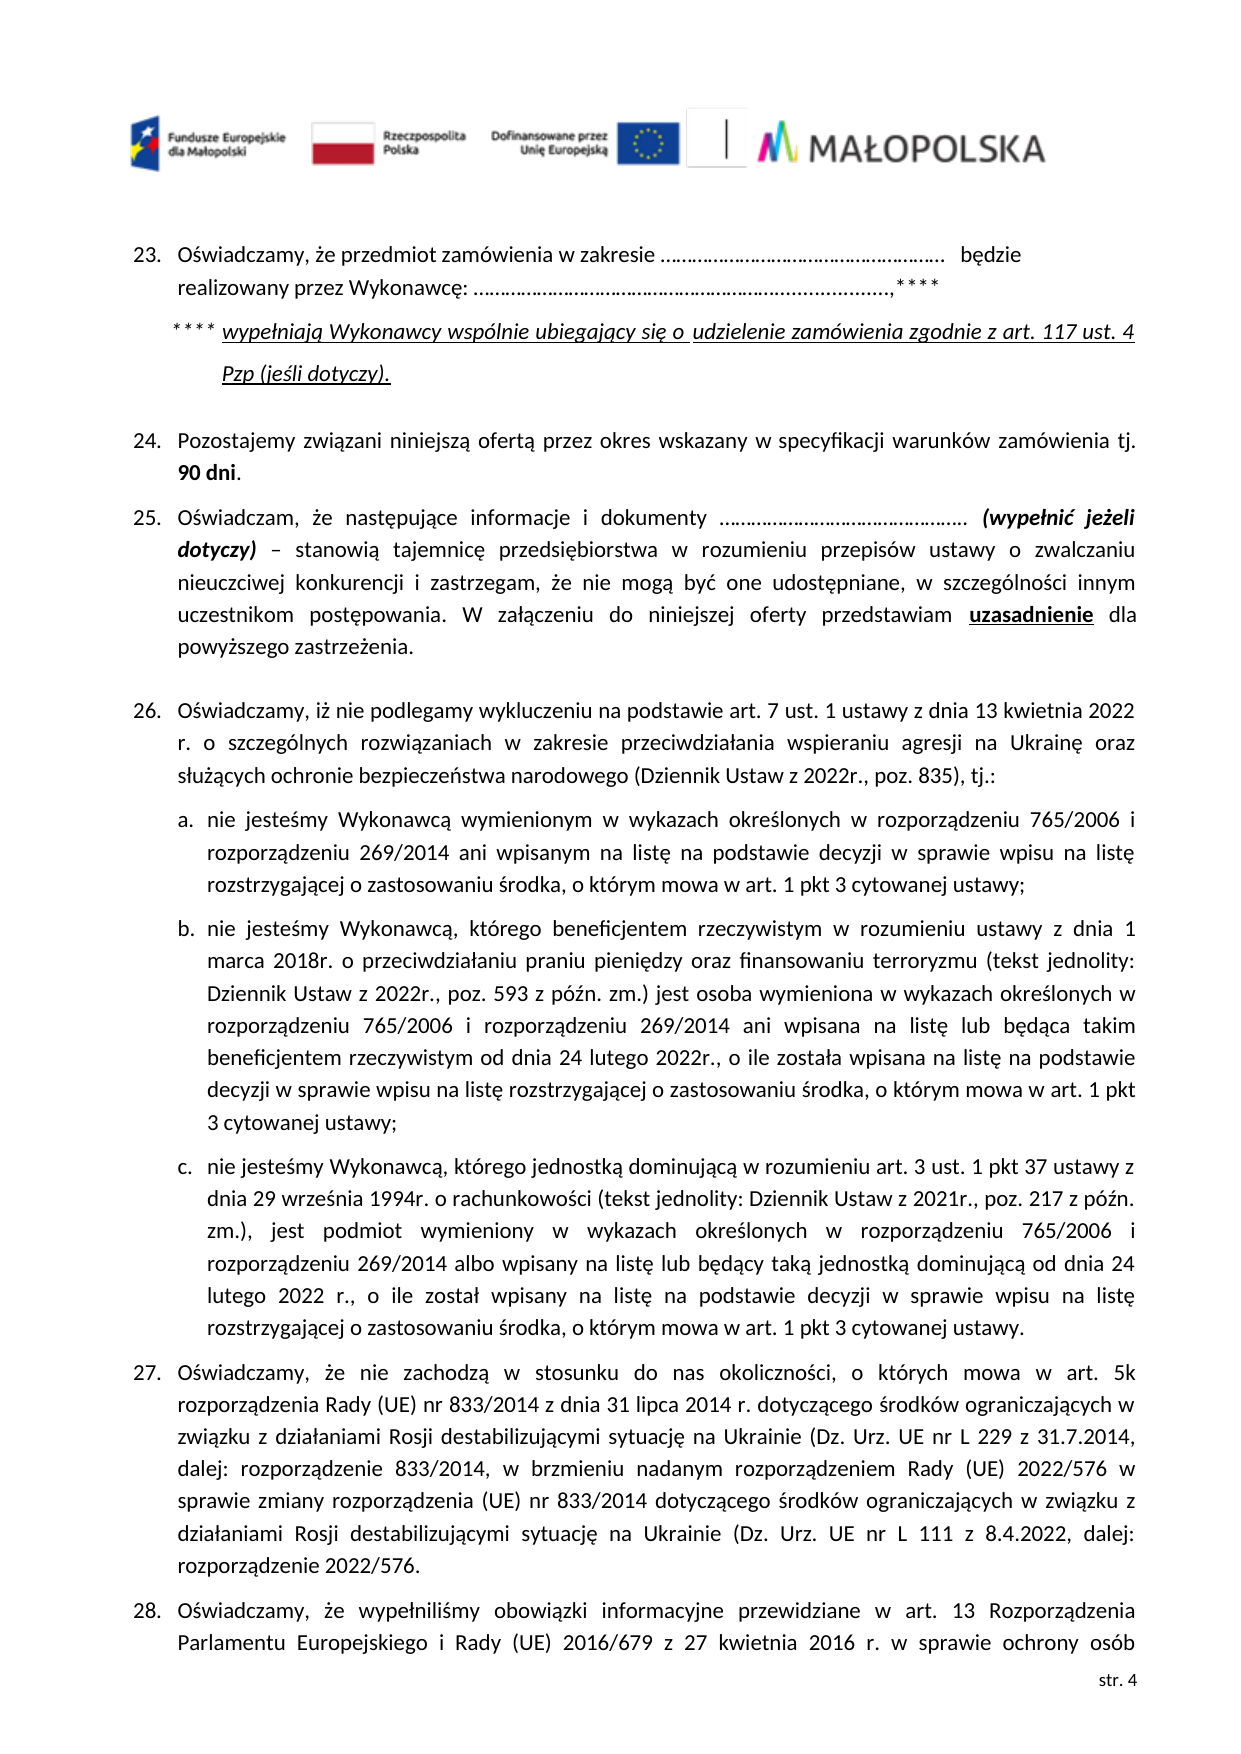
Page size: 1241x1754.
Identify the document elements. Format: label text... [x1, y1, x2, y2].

list Oświadczamy, że przedmiot zamówienia w zakresie ……………………………………………… będzie realizowany przez Wykonawcę: …………………………………………………....................,**** [133, 241, 1078, 301]
list Oświadczamy, iż nie podlegamy wykluczeniu na podstawie art. 7 ust. 1 ustawy z dnia 13 kwietnia 2022 r. o szczególnych rozwiązaniach w zakresie przeciwdziałania wspieraniu agresji na Ukrainę oraz służących ochronie bezpieczeństwa narodowego (Dziennik Ustaw z 2022r., poz. 835), tj.: [133, 696, 1137, 789]
picture [118, 103, 1073, 188]
list nie jesteśmy Wykonawcą wymienionym w wykazach określonych w rozporządzeniu 765/2006 i rozporządzeniu 269/2014 ani wpisanym na listę na podstawie decyzji w sprawie wpisu na listę rozstrzygającej o zastosowaniu środka, o którym mowa w art. 1 pkt 3 cytowanej ustawy; [177, 805, 1137, 898]
list Pozostajemy związani niniejszą ofertą przez okres wskazany w specyfikacji warunków zamówienia tj. 90 dni. [133, 426, 1137, 487]
list nie jesteśmy Wykonawcą, którego beneficjentem rzeczywistym w rozumieniu ustawy z dnia 1 marca 2018r. o przeciwdziałaniu praniu pieniędzy oraz finansowaniu terroryzmu (tekst jednolity: Dziennik Ustaw z 2022r., poz. 593 z późn. zm.) jest osoba wymieniona w wykazach określonych w rozporządzeniu 765/2006 i rozporządzeniu 269/2014 ani wpisana na listę lub będąca takim beneficjentem rzeczywistym od dnia 24 lutego 2022r., o ile została wpisana na listę na podstawie decyzji w sprawie wpisu na listę rozstrzygającej o zastosowaniu środka, o którym mowa w art. 1 pkt 3 cytowanej ustawy; [177, 914, 1137, 1136]
list Oświadczamy, że nie zachodzą w stosunku do nas okoliczności, o których mowa w art. 5k rozporządzenia Rady (UE) nr 833/2014 z dnia 31 lipca 2014 r. dotyczącego środków ograniczających w związku z działaniami Rosji destabilizującymi sytuację na Ukrainie (Dz. Urz. UE nr L 229 z 31.7.2014, dalej: rozporządzenie 833/2014, w brzmieniu nadanym rozporządzeniem Rady (UE) 2022/576 w sprawie zmiany rozporządzenia (UE) nr 833/2014 dotyczącego środków ograniczających w związku z działaniami Rosji destabilizującymi sytuację na Ukrainie (Dz. Urz. UE nr L 111 z 8.4.2022, dalej: rozporządzenie 2022/576. [133, 1358, 1137, 1579]
list nie jesteśmy Wykonawcą, którego jednostką dominującą w rozumieniu art. 3 ust. 1 pkt 37 ustawy z dnia 29 września 1994r. o rachunkowości (tekst jednolity: Dziennik Ustaw z 2021r., poz. 217 z późn. zm.), jest podmiot wymieniony w wykazach określonych w rozporządzeniu 765/2006 i rozporządzeniu 269/2014 albo wpisany na listę lub będący taką jednostką dominującą od dnia 24 lutego 2022 r., o ile został wpisany na listę na podstawie decyzji w sprawie wpisu na listę rozstrzygającej o zastosowaniu środka, o którym mowa w art. 1 pkt 3 cytowanej ustawy. [177, 1152, 1137, 1341]
text **** wypełniają Wykonawcy wspólnie ubiegający się o udzielenie zamówienia zgodnie z art. 117 ust. 4 Pzp (jeśli dotyczy). [170, 317, 1137, 387]
list Oświadczam, że następujące informacje i dokumenty ……………………………………….. (wypełnić jeżeli dotyczy) – stanowią tajemnicę przedsiębiorstwa w rozumieniu przepisów ustawy o zwalczaniu nieuczciwej konkurencji i zastrzegam, że nie mogą być one udostępniane, w szczególności innym uczestnikom postępowania. W załączeniu do niniejszej oferty przedstawiam uzasadnienie dla powyższego zastrzeżenia. [133, 503, 1137, 660]
